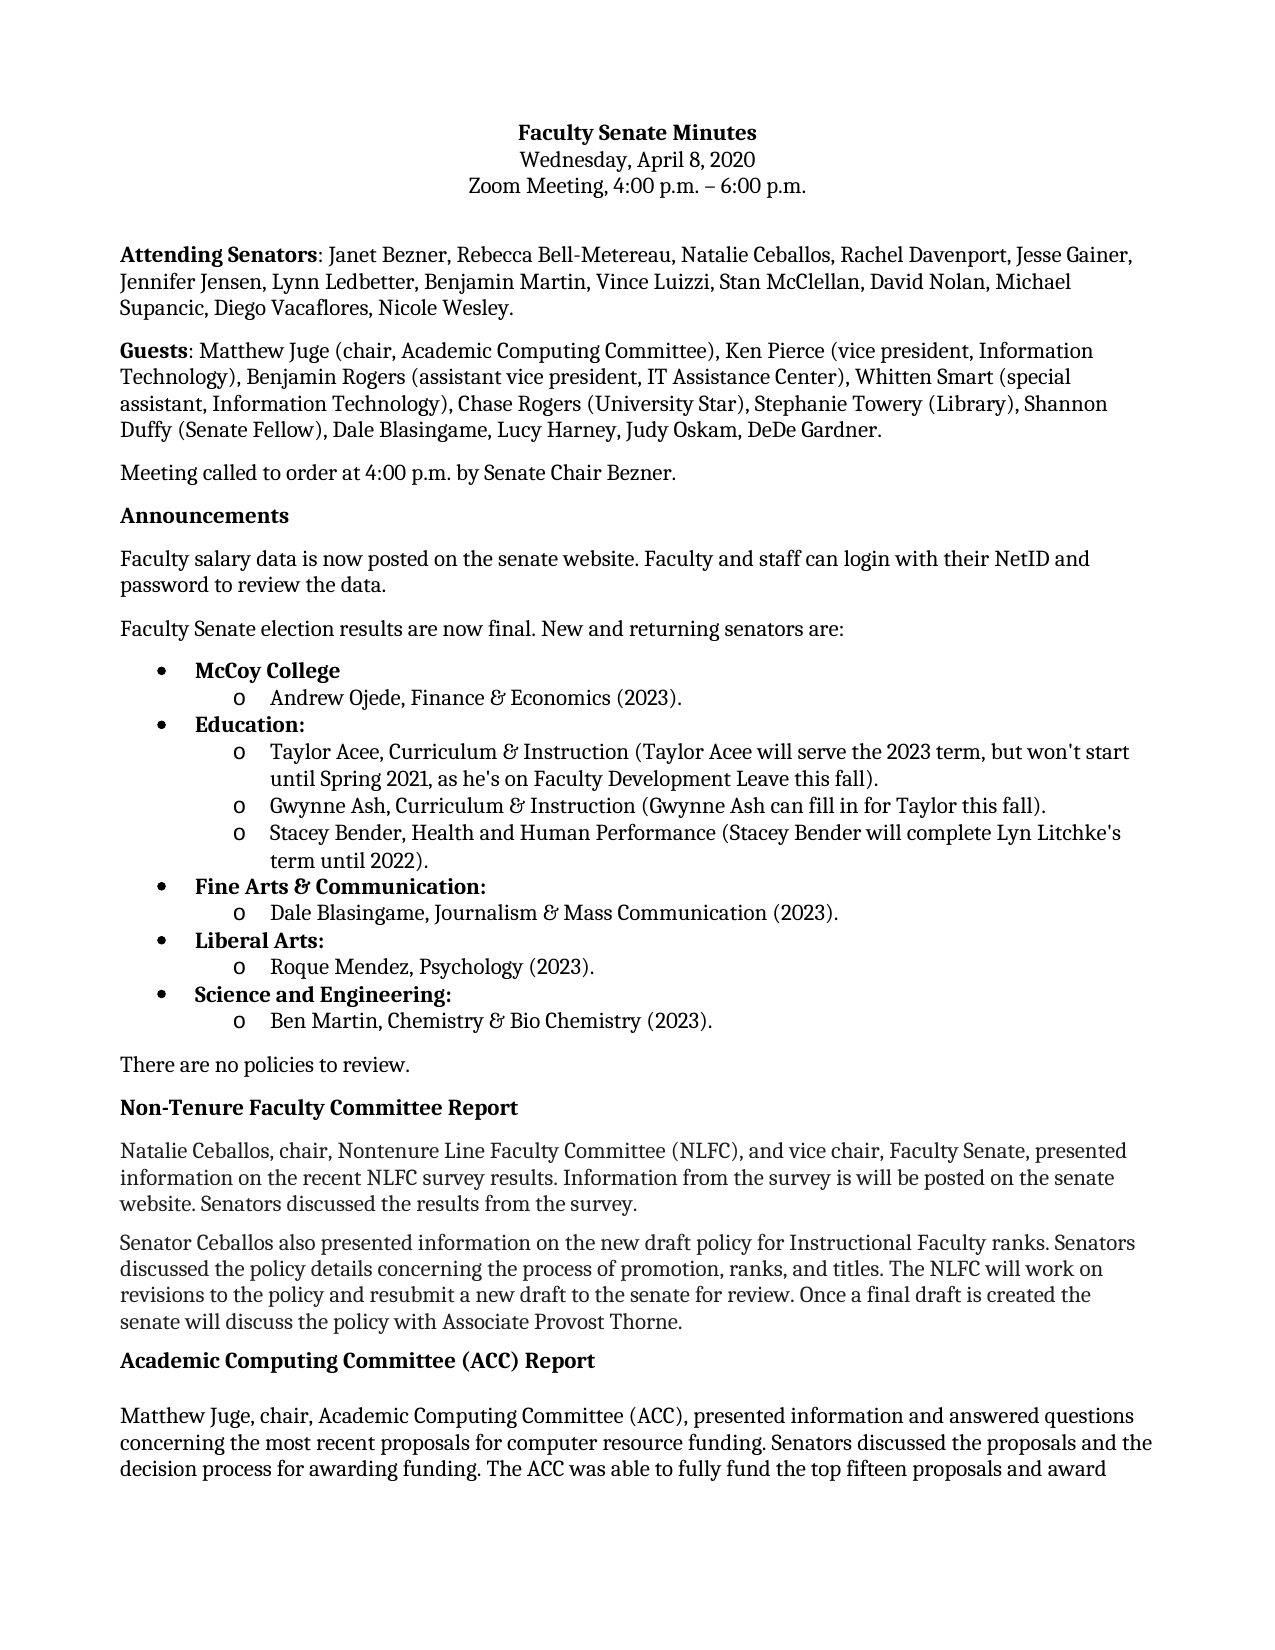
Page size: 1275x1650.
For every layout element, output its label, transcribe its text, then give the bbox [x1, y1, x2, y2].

list Gwynne Ash, Curriculum & Instruction (Gwynne Ash can fill in for Taylor this fall). [232, 792, 1155, 820]
text Wednesday, April 8, 2020 [120, 146, 1155, 173]
list Roque Mendez, Psychology (2023). [232, 954, 1155, 981]
text Faculty salary data is now posted on the senate website. Faculty and staff can login with their NetID and password to review the data. [120, 546, 1155, 599]
text Non-Tenure Faculty Committee Report [120, 1095, 1155, 1121]
list Education: [157, 712, 1155, 738]
list Ben Martin, Chemistry & Bio Chemistry (2023). [232, 1008, 1155, 1035]
text Natalie Ceballos, chair, Nontenure Line Faculty Committee (NLFC), and vice chair, Faculty Senate, presented information on the recent NLFC survey results. Information from the survey is will be posted on the senate website. Senators discussed the results from the survey. [120, 1138, 1155, 1217]
list Fine Arts & Communication: [157, 874, 1155, 900]
text Meeting called to order at 4:00 p.m. by Senate Chair Bezner. [120, 460, 1155, 486]
list Liberal Arts: [157, 928, 1155, 954]
list Dale Blasingame, Journalism & Mass Communication (2023). [232, 900, 1155, 928]
text There are no policies to review. [120, 1052, 1155, 1078]
text Faculty Senate election results are now final. New and returning senators are: [120, 615, 1155, 642]
text Senator Ceballos also presented information on the new draft policy for Instructional Faculty ranks. Senators discussed the policy details concerning the process of promotion, ranks, and titles. The NLFC will work on revisions to the policy and resubmit a new draft to the senate for review. Once a final draft is created the senate will discuss the policy with Associate Provost Thorne. [120, 1229, 1155, 1335]
list Stacey Bender, Health and Human Performance (Stacey Bender will complete Lyn Litchke's term until 2022). [232, 820, 1155, 874]
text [120, 1403, 1155, 1482]
list McCoy College [157, 658, 1155, 685]
text Announcements [120, 503, 1155, 529]
text Academic Computing Committee (ACC) Report [120, 1347, 1155, 1374]
list Science and Engineering: [157, 981, 1155, 1008]
list Andrew Ojede, Finance & Economics (2023). [232, 685, 1155, 712]
text Guests: Matthew Juge (chair, Academic Computing Committee), Ken Pierce (vice president, Information Technology), Benjamin Rogers (assistant vice president, IT Assistance Center), Whitten Smart (special assistant, Information Technology), Chase Rogers (University Star), Stephanie Towery (Library), Shannon Duffy (Senate Fellow), Dale Blasingame, Lucy Harney, Judy Oskam, DeDe Gardner. [120, 338, 1155, 443]
text Zoom Meeting, 4:00 p.m. – 6:00 p.m. [120, 173, 1155, 199]
list Taylor Acee, Curriculum & Instruction (Taylor Acee will serve the 2023 term, but won't start until Spring 2021, as he's on Faculty Development Leave this fall). [232, 738, 1155, 792]
text Faculty Senate Minutes [120, 120, 1155, 146]
text Attending Senators: Janet Bezner, Rebecca Bell-Metereau, Natalie Ceballos, Rachel Davenport, Jesse Gainer, Jennifer Jensen, Lynn Ledbetter, Benjamin Martin, Vince Luizzi, Stan McClellan, David Nolan, Michael Supancic, Diego Vacaflores, Nicole Wesley. [120, 242, 1155, 321]
